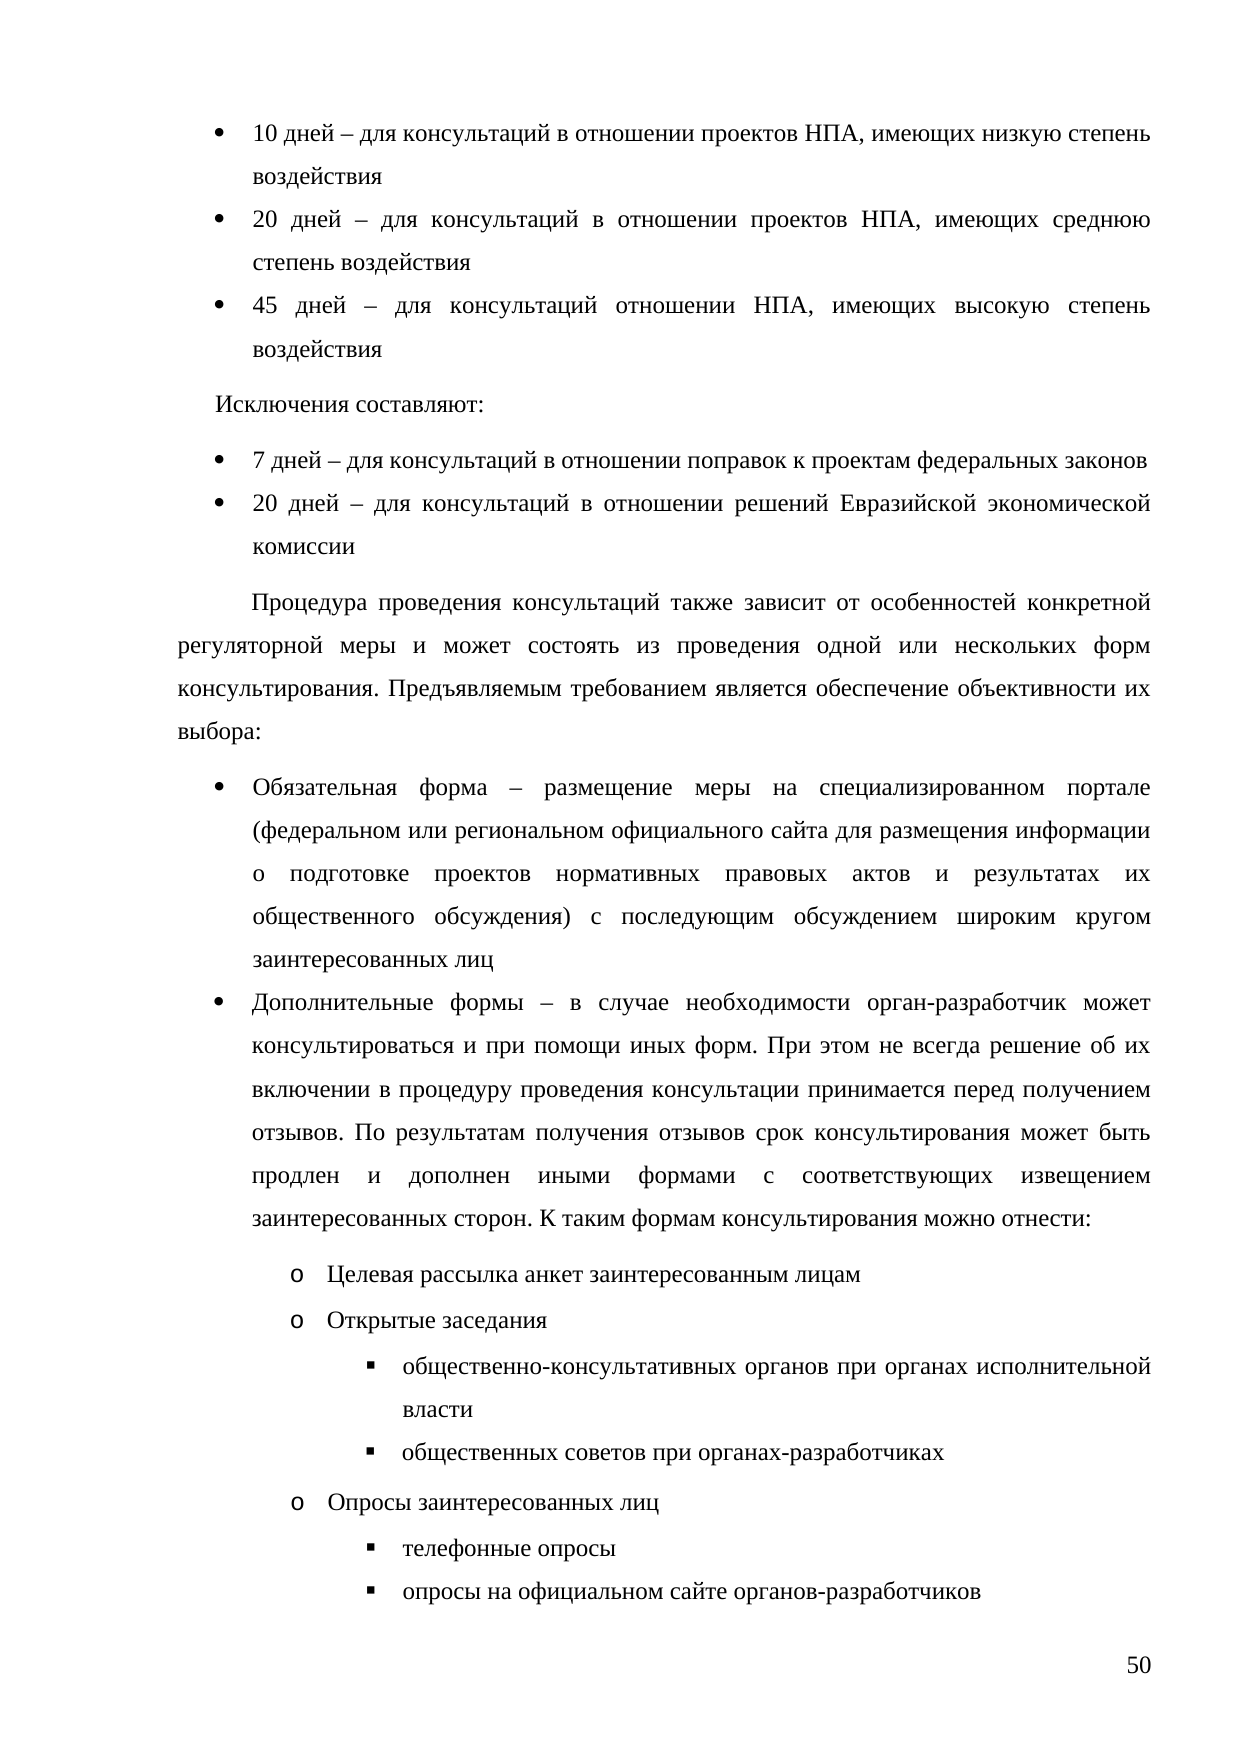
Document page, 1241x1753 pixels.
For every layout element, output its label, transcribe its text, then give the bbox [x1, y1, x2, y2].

list телефонные опросы [365, 1533, 1152, 1562]
list Открытые заседания [289, 1305, 1152, 1336]
list 45 дней – для консультаций отношении НПА, имеющих высокую степень воздействия [215, 291, 1152, 362]
list общественных советов при органах-разработчиках [364, 1437, 1152, 1466]
list общественно-консультативных органов при органах исполнительной власти [365, 1351, 1152, 1423]
text Исключения составляют: [177, 389, 1152, 418]
list 20 дней – для консультаций в отношении проектов НПА, имеющих среднюю степень воздействия [215, 204, 1152, 276]
list Целевая рассылка анкет заинтересованным лицам [289, 1259, 1152, 1289]
list 10 дней – для консультаций в отношении проектов НПА, имеющих низкую степень воздействия [215, 118, 1152, 190]
text Процедура проведения консультаций также зависит от особенностей конкретной регуляторной меры и может состоять из проведения одной или нескольких форм консультирования. Предъявляемым требованием является обеспечение объективности их выбора: [177, 587, 1152, 745]
list 20 дней – для консультаций в отношении решений Евразийской экономической комиссии [215, 488, 1152, 560]
list 7 дней – для консультаций в отношении поправок к проектам федеральных законов [215, 445, 1152, 474]
list Обязательная форма – размещение меры на специализированном портале (федеральном или региональном официального сайта для размещения информации о подготовке проектов нормативных правовых актов и результатах их общественного обсуждения) с последующим обсуждением широким кругом заинтересованных лиц [215, 772, 1152, 973]
list опросы на официальном сайте органов-разработчиков [365, 1576, 1152, 1605]
list Дополнительные формы – в случае необходимости орган-разработчик может консультироваться и при помощи иных форм. При этом не всегда решение об их включении в процедуру проведения консультации принимается перед получением отзывов. По результатам получения отзывов срок консультирования может быть продлен и дополнен иными формами с соответствующих извещением заинтересованных сторон. К таким формам консультирования можно отнести: [214, 987, 1152, 1232]
list Опросы заинтересованных лиц [290, 1487, 1152, 1518]
